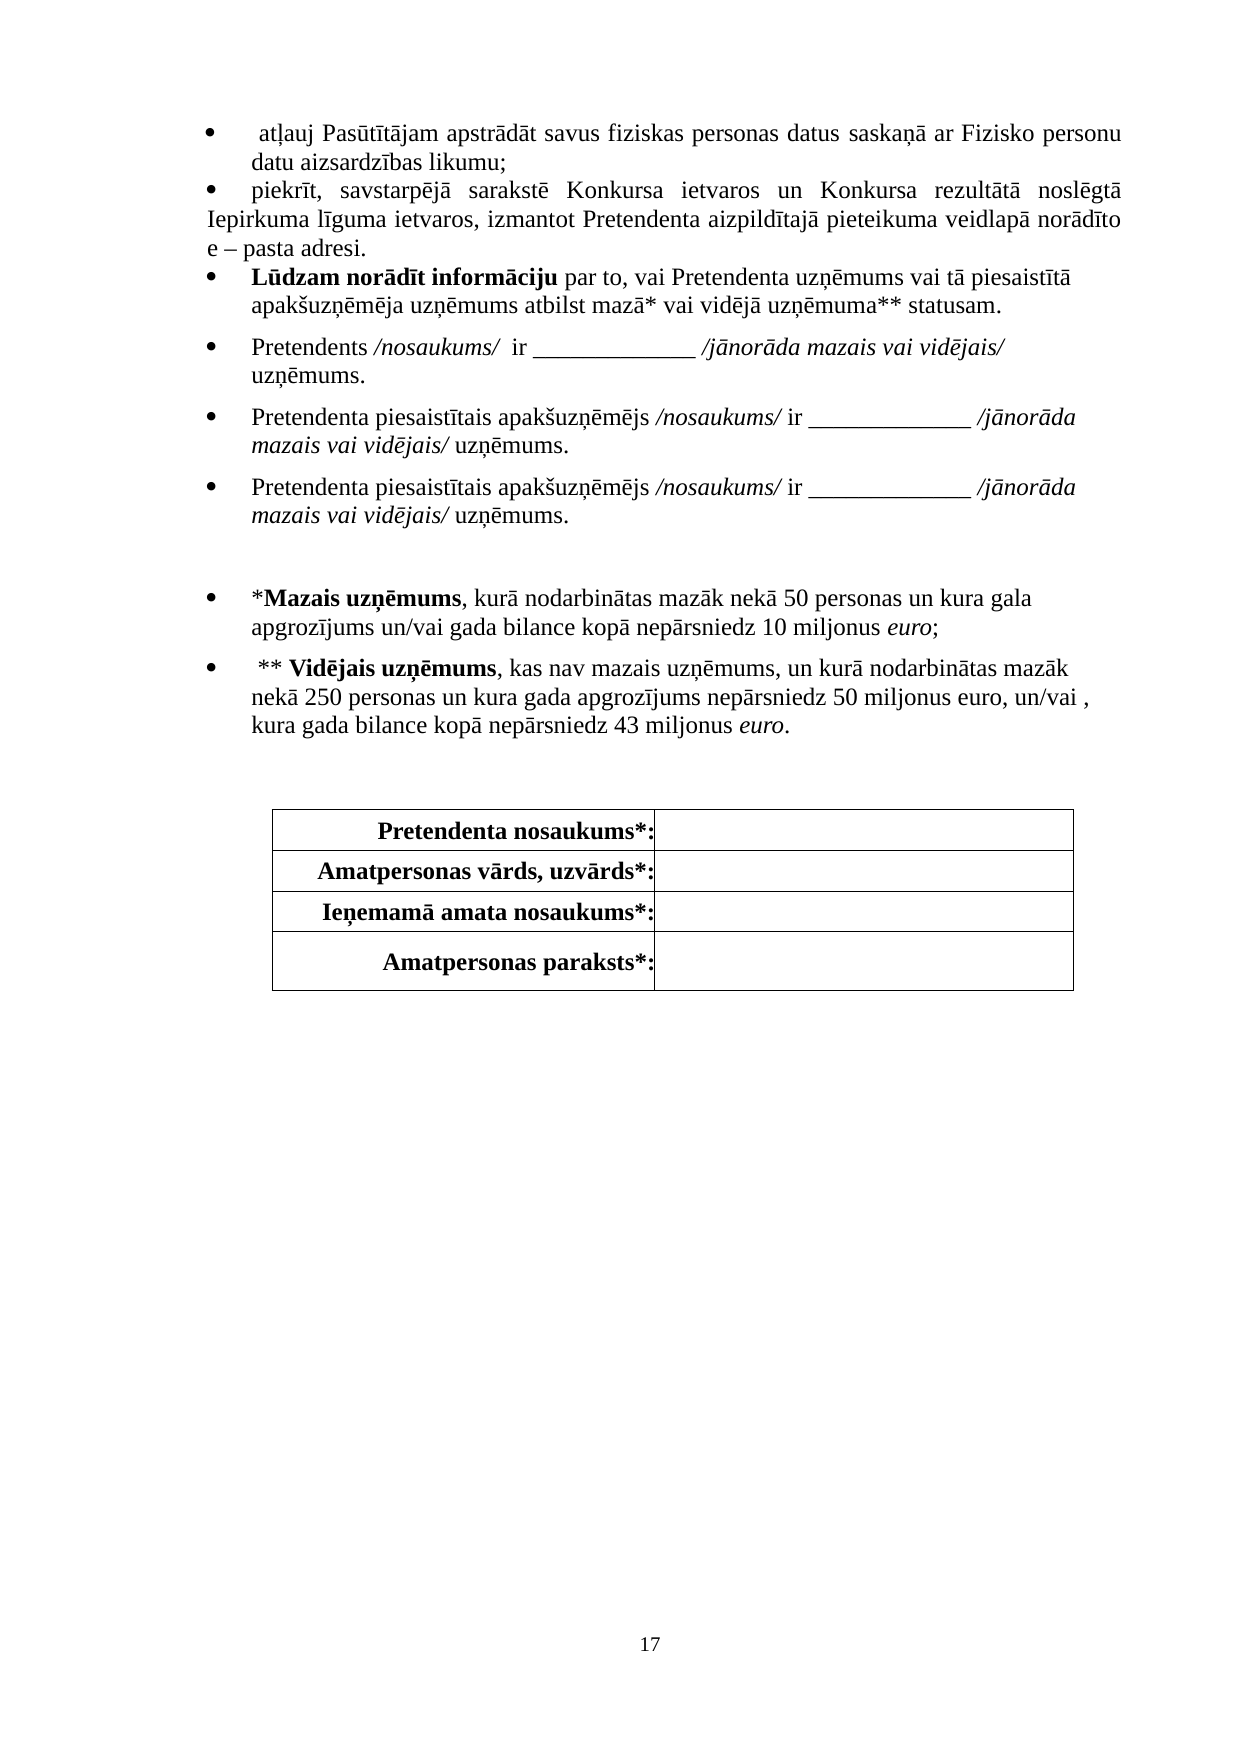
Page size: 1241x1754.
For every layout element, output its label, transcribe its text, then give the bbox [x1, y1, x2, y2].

list piekrīt, savstarpējā sarakstē Konkursa ietvaros un Konkursa rezultātā noslēgtā Iepirkuma līguma ietvaros, izmantot Pretendenta aizpildītajā pieteikuma veidlapā norādīto e – pasta adresi. [207, 176, 1122, 262]
list Pretendents /nosaukums/ ir _____________ /jānorāda mazais vai vidējais/ uzņēmums. [207, 332, 1119, 389]
table_cell [655, 851, 1073, 891]
table_cell Amatpersonas vārds, uzvārds*: [273, 851, 654, 891]
table_header Pretendenta nosaukums*: [273, 810, 654, 850]
table_cell [655, 932, 1073, 990]
list ** Vidējais uzņēmums, kas nav mazais uzņēmums, un kurā nodarbinātas mazāk nekā 250 personas un kura gada apgrozījums nepārsniedz 50 miljonus euro, un/vai , kura gada bilance kopā nepārsniedz 43 miljonus euro. [207, 653, 1119, 739]
table_cell Ieņemamā amata nosaukums*: [273, 892, 654, 931]
table_cell [655, 892, 1073, 931]
table_header [655, 810, 1073, 850]
list Lūdzam norādīt informāciju par to, vai Pretendenta uzņēmums vai tā piesaistītā apakšuzņēmēja uzņēmums atbilst mazā* vai vidējā uzņēmuma** statusam. [207, 262, 1119, 319]
list Pretendenta piesaistītais apakšuzņēmējs /nosaukums/ ir _____________ /jānorāda mazais vai vidējais/ uzņēmums. [207, 472, 1119, 529]
list *Mazais uzņēmums, kurā nodarbinātas mazāk nekā 50 personas un kura gala apgrozījums un/vai gada bilance kopā nepārsniedz 10 miljonus euro; [207, 583, 1119, 641]
list Pretendenta piesaistītais apakšuzņēmējs /nosaukums/ ir _____________ /jānorāda mazais vai vidējais/ uzņēmums. [207, 402, 1119, 459]
list atļauj Pasūtītājam apstrādāt savus fiziskas personas datus saskaņā ar Fizisko personu datu aizsardzības likumu; [206, 118, 1122, 176]
table_cell Amatpersonas paraksts*: [273, 932, 654, 990]
